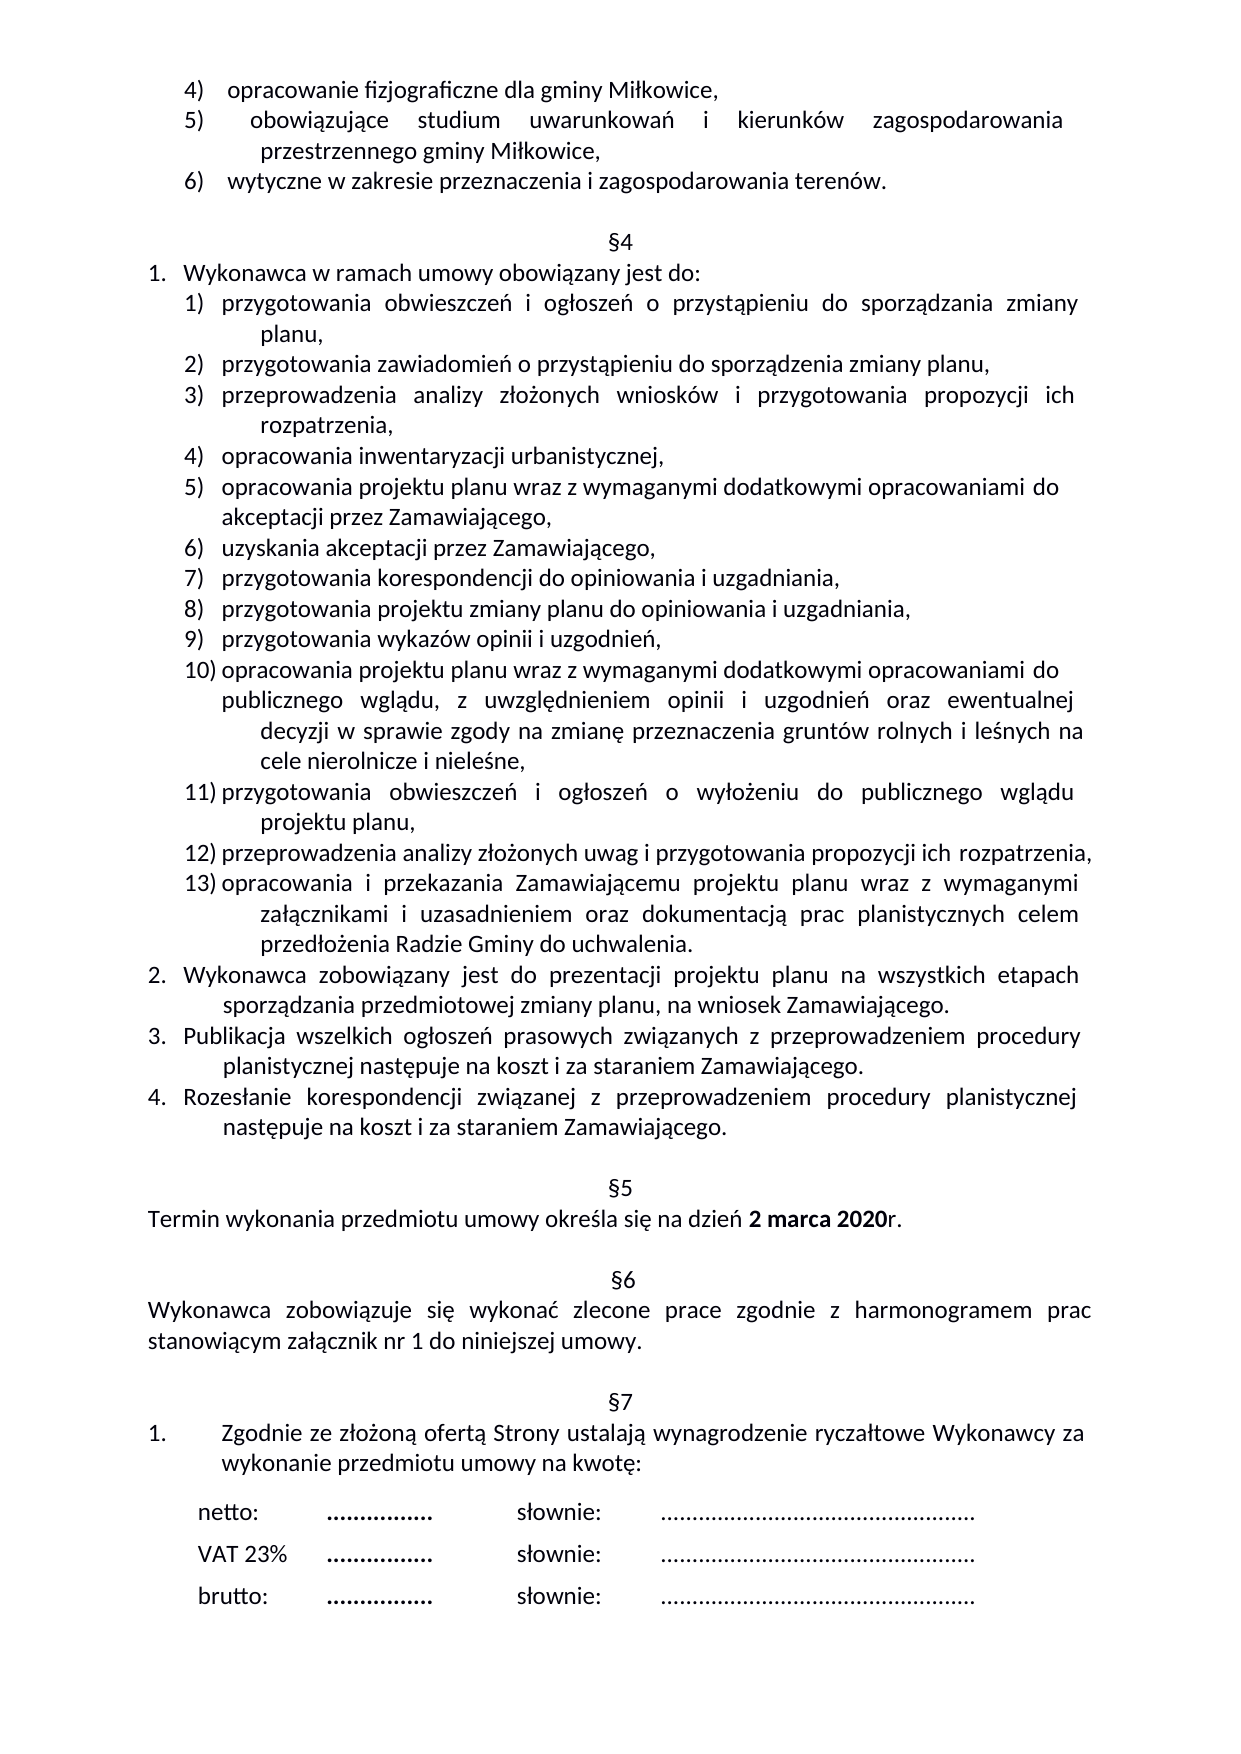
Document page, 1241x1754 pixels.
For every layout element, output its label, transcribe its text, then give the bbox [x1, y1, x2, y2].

text 1. Zgodnie ze złożoną ofertą Strony ustalają wynagrodzenie ryczałtowe Wykonawcy za wykonanie przedmiotu umowy na kwotę: [148, 1417, 1093, 1478]
list przeprowadzenia analizy złożonych uwag i przygotowania propozycji ich rozpatrzenia, [184, 837, 1093, 867]
table_cell VAT 23% [183, 1532, 320, 1574]
list opracowania projektu planu wraz z wymaganymi dodatkowymi opracowaniami do akceptacji przez Zamawiającego, [184, 471, 1093, 532]
text §5 [148, 1173, 1093, 1203]
text §7 [148, 1386, 1093, 1417]
table_cell ................ [320, 1532, 502, 1574]
text Wykonawca zobowiązuje się wykonać zlecone prace zgodnie z harmonogramem prac stanowiącym załącznik nr 1 do niniejszej umowy. [148, 1295, 1093, 1356]
list opracowania inwentaryzacji urbanistycznej, [184, 440, 1093, 471]
table_header .................................................. [641, 1490, 1103, 1532]
list Rozesłanie korespondencji związanej z przeprowadzeniem procedury planistycznej następuje na koszt i za staraniem Zamawiającego. [148, 1081, 1093, 1142]
list przygotowania wykazów opinii i uzgodnień, [184, 623, 1093, 654]
list przygotowania zawiadomień o przystąpieniu do sporządzenia zmiany planu, [184, 348, 1093, 379]
table_cell .................................................. [641, 1532, 1103, 1574]
list opracowanie fizjograficzne dla gminy Miłkowice, [184, 74, 1093, 104]
list opracowania i przekazania Zamawiającemu projektu planu wraz z wymaganymi załącznikami i uzasadnieniem oraz dokumentacją prac planistycznych celem przedłożenia Radzie Gminy do uchwalenia. [184, 867, 1093, 959]
table_cell .................................................. [641, 1574, 1103, 1616]
list przygotowania korespondencji do opiniowania i uzgadniania, [184, 562, 1093, 593]
list przygotowania projektu zmiany planu do opiniowania i uzgadniania, [184, 593, 1093, 623]
table_header ................ [320, 1490, 502, 1532]
list obowiązujące studium uwarunkowań i kierunków zagospodarowania przestrzennego gminy Miłkowice, [184, 104, 1093, 165]
text §6 [148, 1264, 1093, 1295]
list uzyskania akceptacji przez Zamawiającego, [184, 532, 1093, 562]
text Termin wykonania przedmiotu umowy określa się na dzień 2 marca 2020r. [148, 1203, 1093, 1234]
list przygotowania obwieszczeń i ogłoszeń o wyłożeniu do publicznego wglądu projektu planu, [184, 776, 1093, 837]
list wytyczne w zakresie przeznaczenia i zagospodarowania terenów. [184, 165, 1093, 196]
table_cell brutto: [183, 1574, 320, 1616]
table_cell słownie: [502, 1532, 641, 1574]
list przygotowania obwieszczeń i ogłoszeń o przystąpieniu do sporządzania zmiany planu, [184, 287, 1093, 348]
list Publikacja wszelkich ogłoszeń prasowych związanych z przeprowadzeniem procedury planistycznej następuje na koszt i za staraniem Zamawiającego. [148, 1020, 1093, 1081]
text §4 [148, 226, 1093, 257]
list opracowania projektu planu wraz z wymaganymi dodatkowymi opracowaniami do publicznego wglądu, z uwzględnieniem opinii i uzgodnień oraz ewentualnej decyzji w sprawie zgody na zmianę przeznaczenia gruntów rolnych i leśnych na cele nierolnicze i nieleśne, [184, 654, 1093, 776]
list Wykonawca w ramach umowy obowiązany jest do: [148, 257, 1093, 287]
table_header netto: [183, 1490, 320, 1532]
list Wykonawca zobowiązany jest do prezentacji projektu planu na wszystkich etapach sporządzania przedmiotowej zmiany planu, na wniosek Zamawiającego. [148, 959, 1093, 1020]
table_cell ................ [320, 1574, 502, 1616]
list przeprowadzenia analizy złożonych wniosków i przygotowania propozycji ich rozpatrzenia, [184, 379, 1093, 440]
table_header słownie: [502, 1490, 641, 1532]
table_cell słownie: [502, 1574, 641, 1616]
